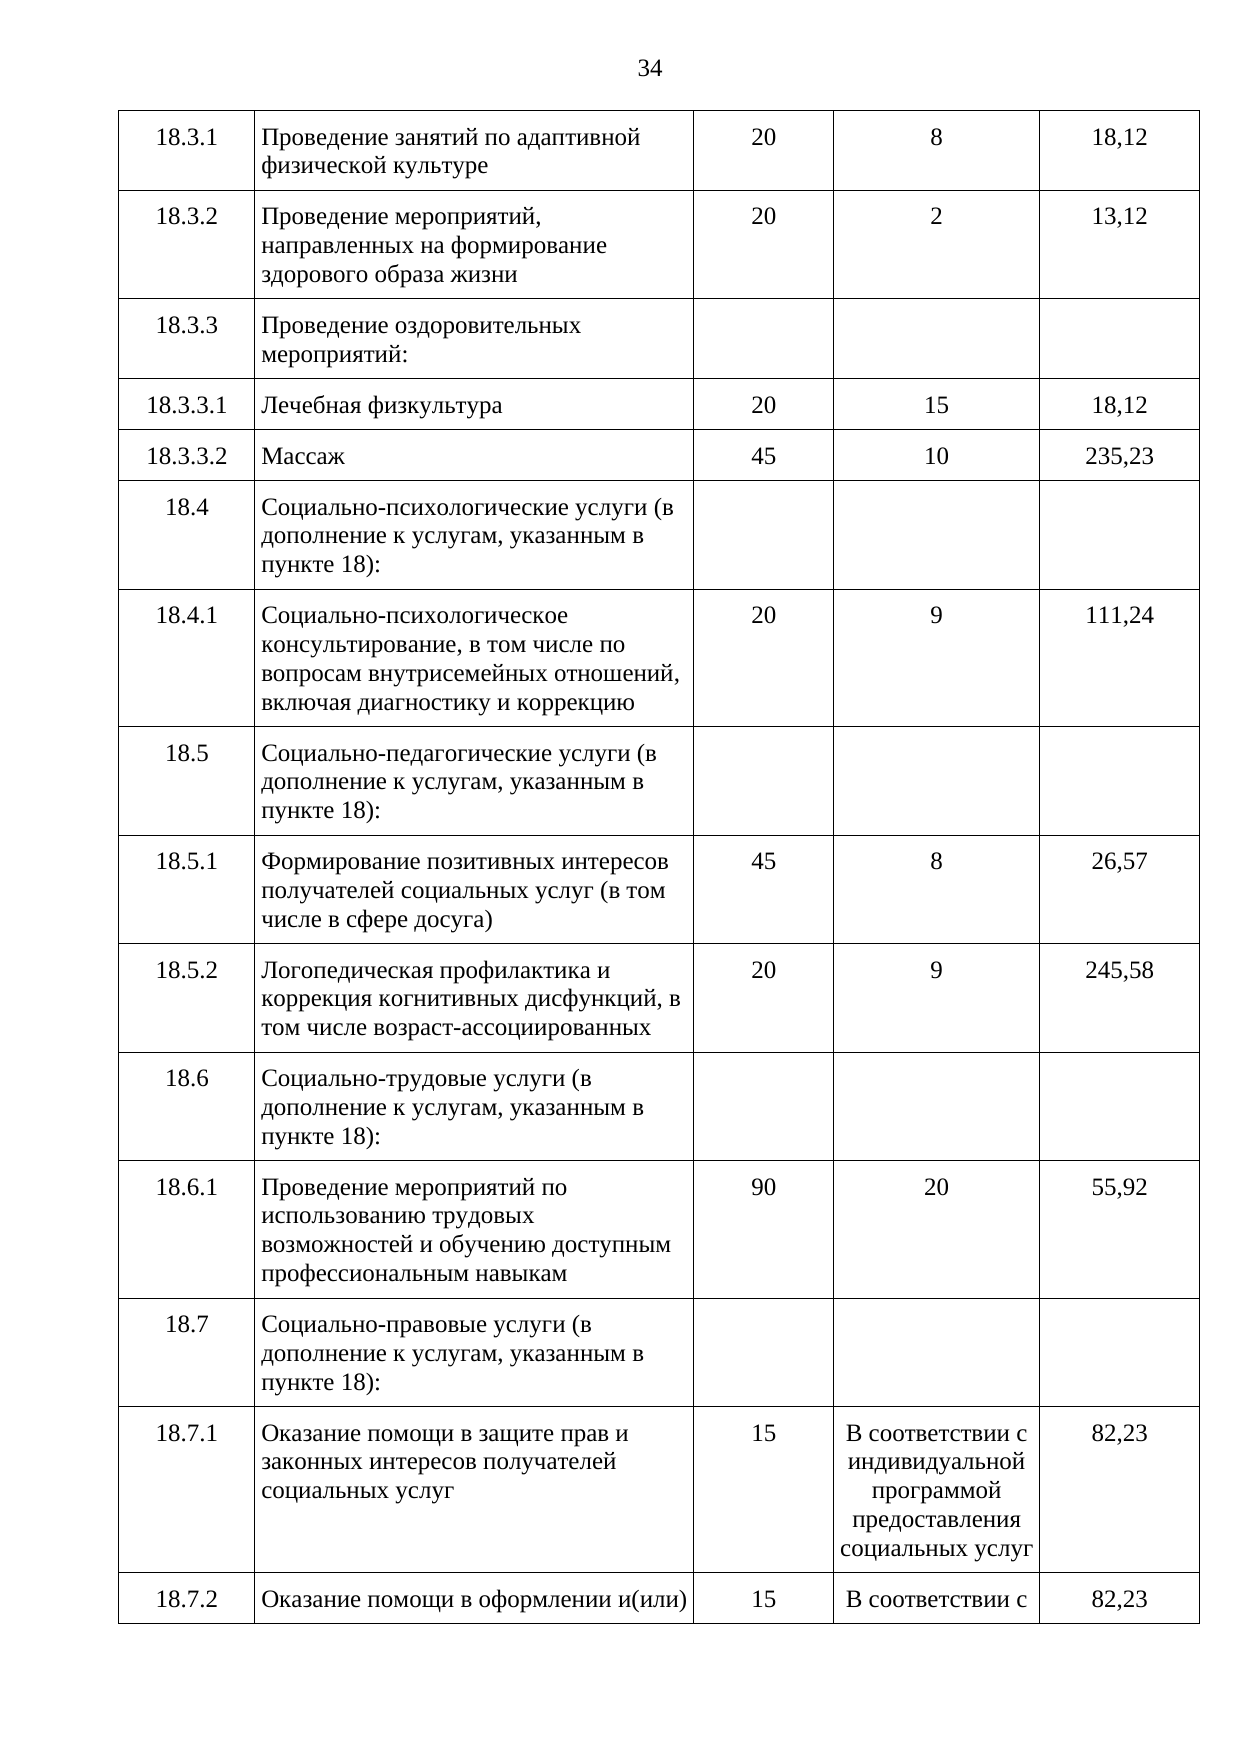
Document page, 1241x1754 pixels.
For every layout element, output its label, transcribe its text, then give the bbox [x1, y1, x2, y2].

table_cell 18.7.1 [119, 1407, 254, 1572]
table_cell 15 [834, 379, 1039, 429]
table_cell Социально-правовые услуги (в дополнение к услугам, указанным в пункте 18): [255, 1299, 693, 1406]
table_cell 18.3.3 [119, 299, 254, 378]
table_cell 8 [834, 836, 1039, 943]
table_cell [255, 1573, 693, 1623]
table_cell 18.7.2 [119, 1573, 254, 1623]
table_cell 82,23 [1040, 1573, 1199, 1623]
table_cell [1040, 299, 1199, 378]
table_cell [694, 481, 833, 589]
table_cell Логопедическая профилактика и коррекция когнитивных дисфункций, в том числе возраст-ассоциированных [255, 944, 693, 1052]
table_cell [694, 1299, 833, 1406]
table_cell 235,23 [1040, 430, 1199, 480]
table_cell 20 [694, 111, 833, 190]
table_cell 20 [694, 379, 833, 429]
table_cell 18.3.3.2 [119, 430, 254, 480]
table_cell 18.3.1 [119, 111, 254, 190]
table_cell 18.4 [119, 481, 254, 589]
table_cell 18.4.1 [119, 590, 254, 726]
table_cell 9 [834, 590, 1039, 726]
table_cell [834, 1299, 1039, 1406]
table_cell [1040, 727, 1199, 834]
table_cell Социально-педагогические услуги (в дополнение к услугам, указанным в пункте 18): [255, 727, 693, 834]
table_cell 82,23 [1040, 1407, 1199, 1572]
table_cell 20 [834, 1161, 1039, 1297]
table_cell [694, 727, 833, 834]
table_cell [834, 299, 1039, 378]
table_cell Социально-психологическое консультирование, в том числе по вопросам внутрисемейных отношений, включая диагностику и коррекцию [255, 590, 693, 726]
table_cell [694, 299, 833, 378]
table_cell Формирование позитивных интересов получателей социальных услуг (в том числе в сфере досуга) [255, 836, 693, 943]
table_cell 9 [834, 944, 1039, 1052]
table_cell 15 [694, 1407, 833, 1572]
table_cell 18,12 [1040, 379, 1199, 429]
table_cell Социально-психологические услуги (в дополнение к услугам, указанным в пункте 18): [255, 481, 693, 589]
table_cell В соответствии с индивидуальной программой предоставления социальных услуг [834, 1407, 1039, 1572]
table_cell Социально-трудовые услуги (в дополнение к услугам, указанным в пункте 18): [255, 1053, 693, 1160]
table_cell Проведение занятий по адаптивной физической культуре [255, 111, 693, 190]
table_cell Массаж [255, 430, 693, 480]
table_cell 20 [694, 191, 833, 298]
table_cell 18.6.1 [119, 1161, 254, 1297]
table_cell 8 [834, 111, 1039, 190]
table_cell Проведение оздоровительных мероприятий: [255, 299, 693, 378]
table_cell 20 [694, 590, 833, 726]
table_cell 45 [694, 430, 833, 480]
table_cell 18.3.3.1 [119, 379, 254, 429]
table_cell [834, 481, 1039, 589]
table_cell 2 [834, 191, 1039, 298]
table_cell 15 [694, 1573, 833, 1623]
table_cell 55,92 [1040, 1161, 1199, 1297]
table_cell 111,24 [1040, 590, 1199, 726]
table_cell 18.6 [119, 1053, 254, 1160]
table_cell 245,58 [1040, 944, 1199, 1052]
table_cell [834, 1053, 1039, 1160]
table_cell Лечебная физкультура [255, 379, 693, 429]
table_cell 20 [694, 944, 833, 1052]
table_cell [834, 727, 1039, 834]
table_cell 26,57 [1040, 836, 1199, 943]
table_cell Проведение мероприятий, направленных на формирование здорового образа жизни [255, 191, 693, 298]
table_cell [694, 1053, 833, 1160]
table_cell 18.5.1 [119, 836, 254, 943]
table_cell [1040, 481, 1199, 589]
table_cell Проведение мероприятий по использованию трудовых возможностей и обучению доступным профессиональным навыкам [255, 1161, 693, 1297]
table_cell [1040, 1299, 1199, 1406]
table_cell 18.5.2 [119, 944, 254, 1052]
table_cell 18.3.2 [119, 191, 254, 298]
table_cell 90 [694, 1161, 833, 1297]
table_cell 18.5 [119, 727, 254, 834]
table_cell 18,12 [1040, 111, 1199, 190]
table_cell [834, 1573, 1039, 1623]
table_cell Оказание помощи в защите прав и законных интересов получателей социальных услуг [255, 1407, 693, 1572]
table_cell 10 [834, 430, 1039, 480]
table_cell 45 [694, 836, 833, 943]
table_cell 18.7 [119, 1299, 254, 1406]
table_cell [1040, 1053, 1199, 1160]
table_cell 13,12 [1040, 191, 1199, 298]
